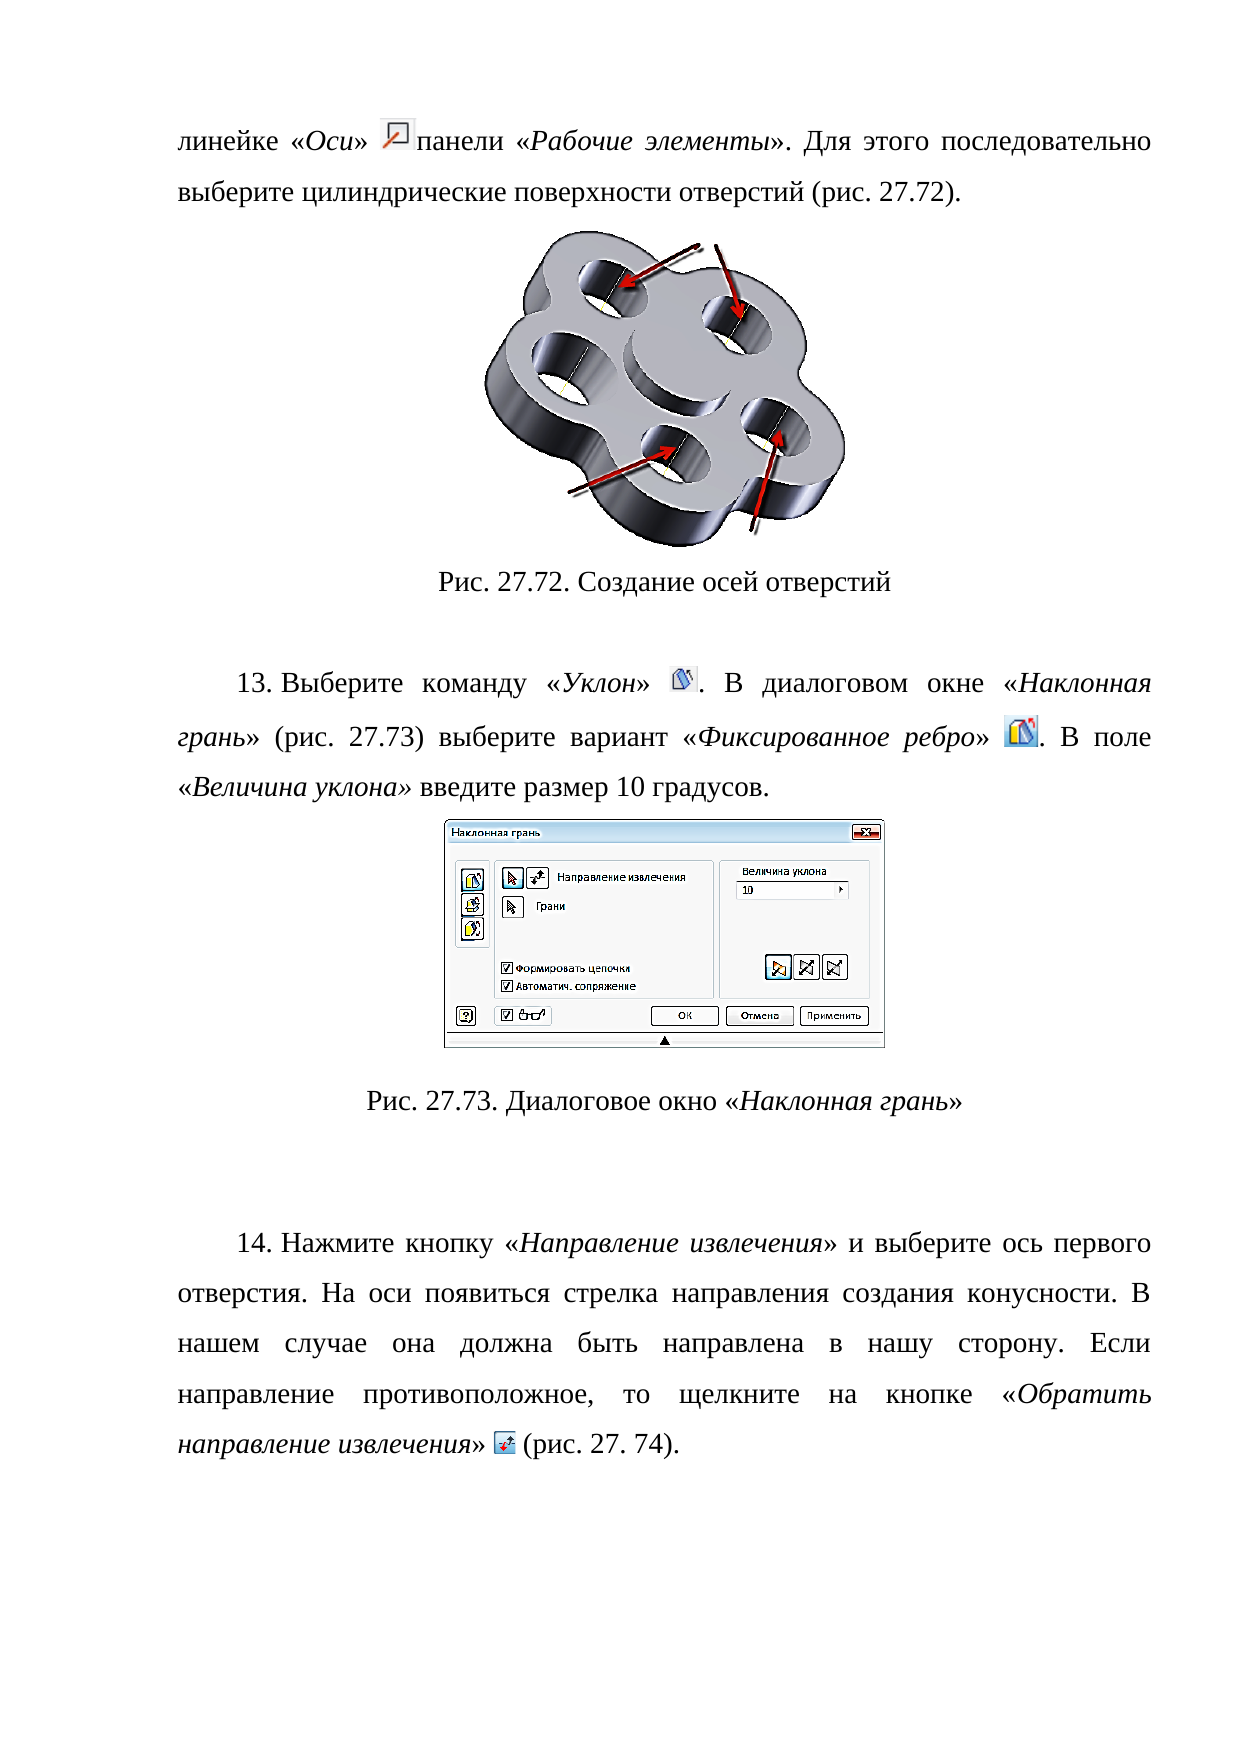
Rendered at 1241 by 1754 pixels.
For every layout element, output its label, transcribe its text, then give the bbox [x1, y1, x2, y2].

list Нажмите кнопку «Направление извлечения» и выберите ось первого отверстия. На оси появиться стрелка направления создания конусности. В нашем случае она должна быть направлена в нашу сторону. Если направление противоположное, то щелкните на кнопке «Обратить направление извлечения» (рис. 27. 74). [177, 1225, 1152, 1460]
picture [379, 118, 417, 150]
text Рис. 27.73. Диалоговое окно «Наклонная грань» [177, 1083, 1152, 1116]
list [177, 118, 1152, 207]
picture [493, 1431, 516, 1454]
list Выберите команду «Уклон» . В диалоговом окне «Наклонная грань» (рис. 27.73) выберите вариант «Фиксированное ребро» . В поле «Величина уклона» введите размер 10 градусов. [177, 665, 1152, 803]
picture [481, 224, 848, 551]
list Рис. 27.72. Создание осей отверстий [177, 564, 1152, 598]
picture [444, 819, 885, 1048]
picture [1004, 715, 1039, 747]
picture [669, 666, 698, 692]
